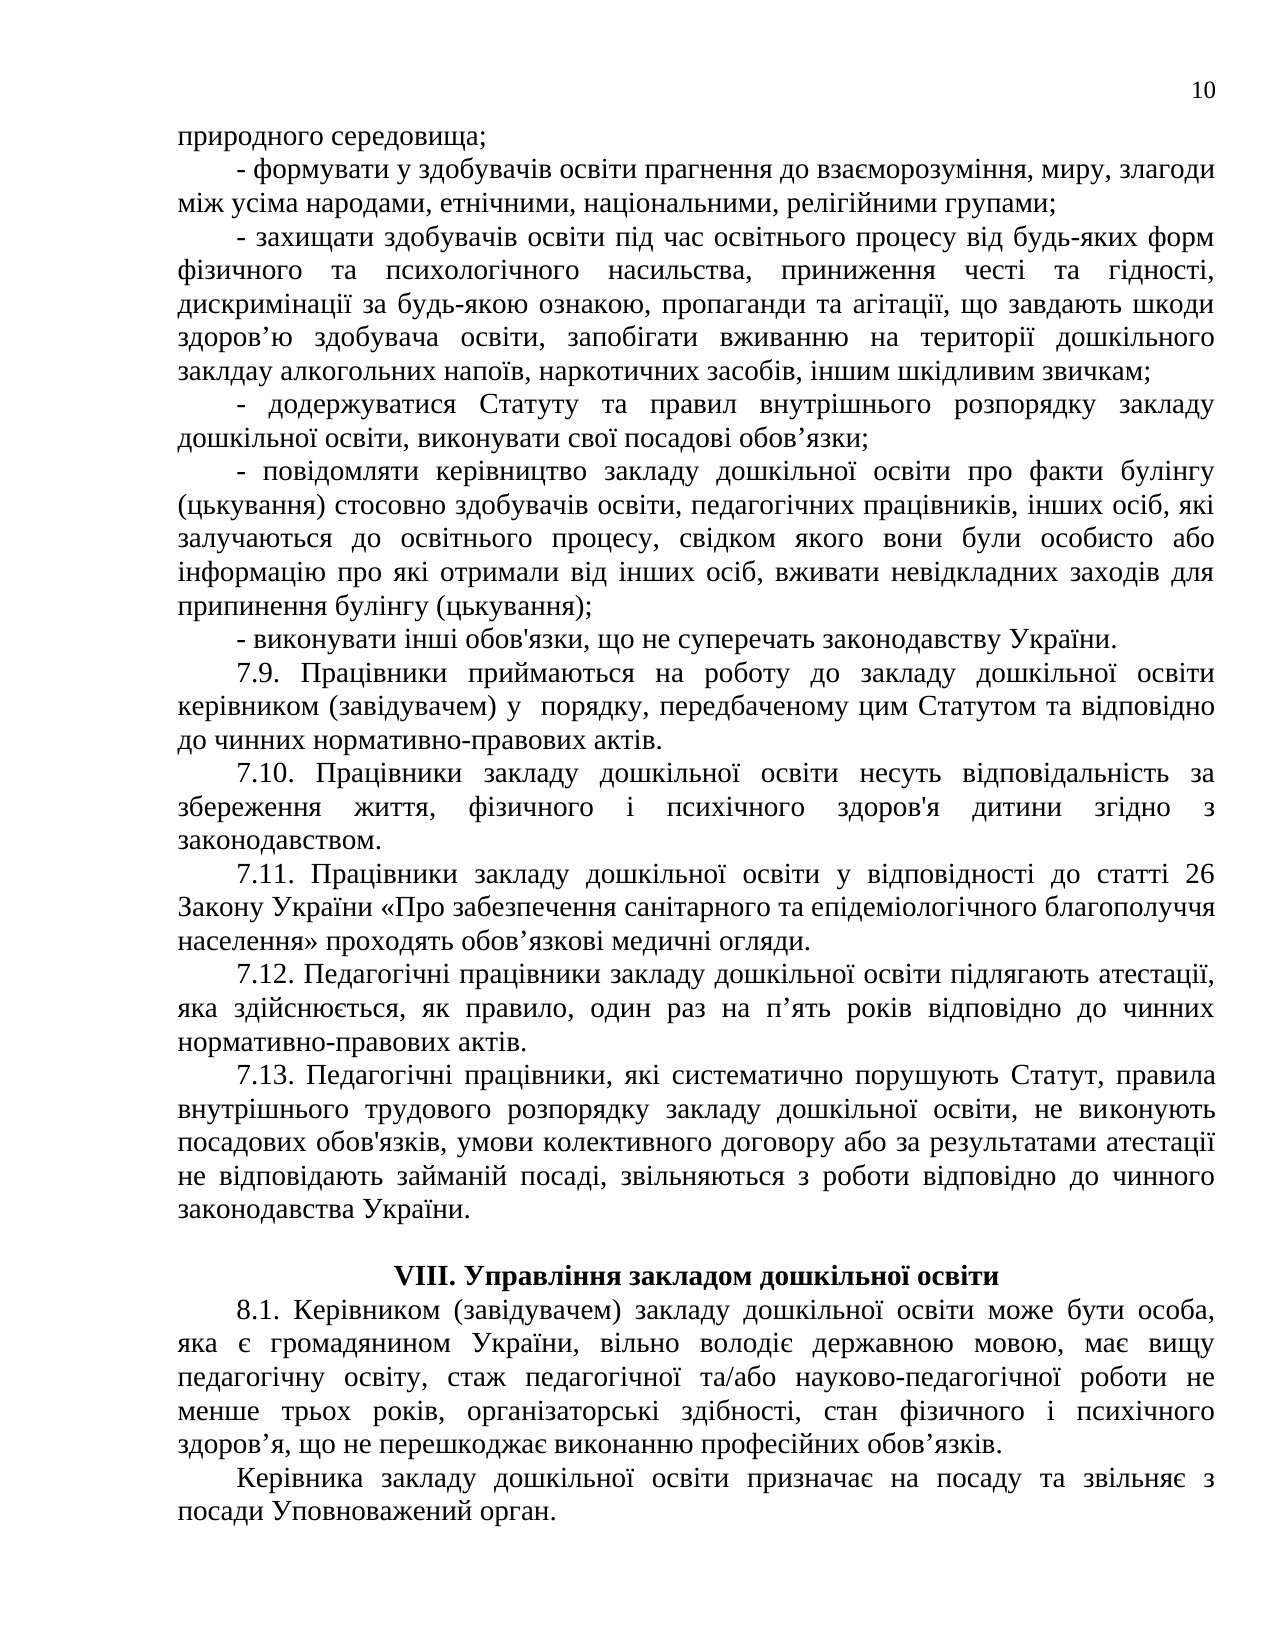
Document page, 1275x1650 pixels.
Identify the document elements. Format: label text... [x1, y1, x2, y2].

text - формувати у здобувачів освіти прагнення до взаєморозуміння, миру, злагоди між усіма народами, етнічними, національними, релігійними групами; [177, 152, 1216, 219]
text Керівника закладу дошкільної освіти призначає на посаду та звільняє з посади Уповноважений орган. [177, 1460, 1216, 1527]
text 7.10. Працівники закладу дошкільної освіти несуть відповідальність за збереження життя, фізичного і психічного здоров'я дитини згідно з законодавством. [177, 755, 1216, 856]
text 7.13. Педагогічні працівники, які систематично порушують Статут, правила внутрішнього трудового розпорядку закладу дошкільної освіти, не виконують посадових обов'язків, умови колективного договору або за результатами атестації не відповідають займаній посаді, звільняються з роботи відповідно до чинного законодавства України. [177, 1057, 1216, 1225]
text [177, 118, 1216, 152]
text - виконувати інші обов'язки, що не суперечать законодавству України. [177, 621, 1216, 655]
text 7.11. Працівники закладу дошкільної освіти у відповідності до статті 26 Закону України «Про забезпечення санітарного та епідеміологічного благополуччя населення» проходять обов’язкові медичні огляди. [177, 856, 1216, 957]
text VIII. Управління закладом дошкільної освіти [177, 1258, 1216, 1292]
text 8.1. Керівником (завідувачем) закладу дошкільної освіти може бути особа, яка є громадянином України, вільно володіє державною мовою, має вищу педагогічну освіту, стаж педагогічної та/або науково-педагогічної роботи не менше трьох років, організаторські здібності, стан фізичного і психічного здоров’я, що не перешкоджає виконанню професійних обов’язків. [177, 1292, 1216, 1460]
text 7.12. Педагогічні працівники закладу дошкільної освіти підлягають атестації, яка здійснюється, як правило, один раз на п’ять років відповідно до чинних нормативно-правових актів. [177, 957, 1216, 1057]
text - повідомляти керівництво закладу дошкільної освіти про факти булінгу (цькування) стосовно здобувачів освіти, педагогічних працівників, інших осіб, які залучаються до освітнього процесу, свідком якого вони були особисто або інформацію про які отримали від інших осіб, вживати невідкладних заходів для припинення булінгу (цькування); [177, 453, 1216, 621]
text - додержуватися Статуту та правил внутрішнього розпорядку закладу дошкільної освіти, виконувати свої посадові обов’язки; [177, 386, 1216, 453]
text 7.9. Працівники приймаються на роботу до закладу дошкільної освіти керівником (завідувачем) у порядку, передбаченому цим Статутом та відповідно до чинних нормативно-правових актів. [177, 655, 1216, 755]
text - захищати здобувачів освіти під час освітнього процесу від будь-яких форм фізичного та психологічного насильства, приниження честі та гідності, дискримінації за будь-якою ознакою, пропаганди та агітації, що завдають шкоди здоров’ю здобувача освіти, запобігати вживанню на території дошкільного заклдау алкогольних напоїв, наркотичних засобів, іншим шкідливим звичкам; [177, 219, 1216, 386]
